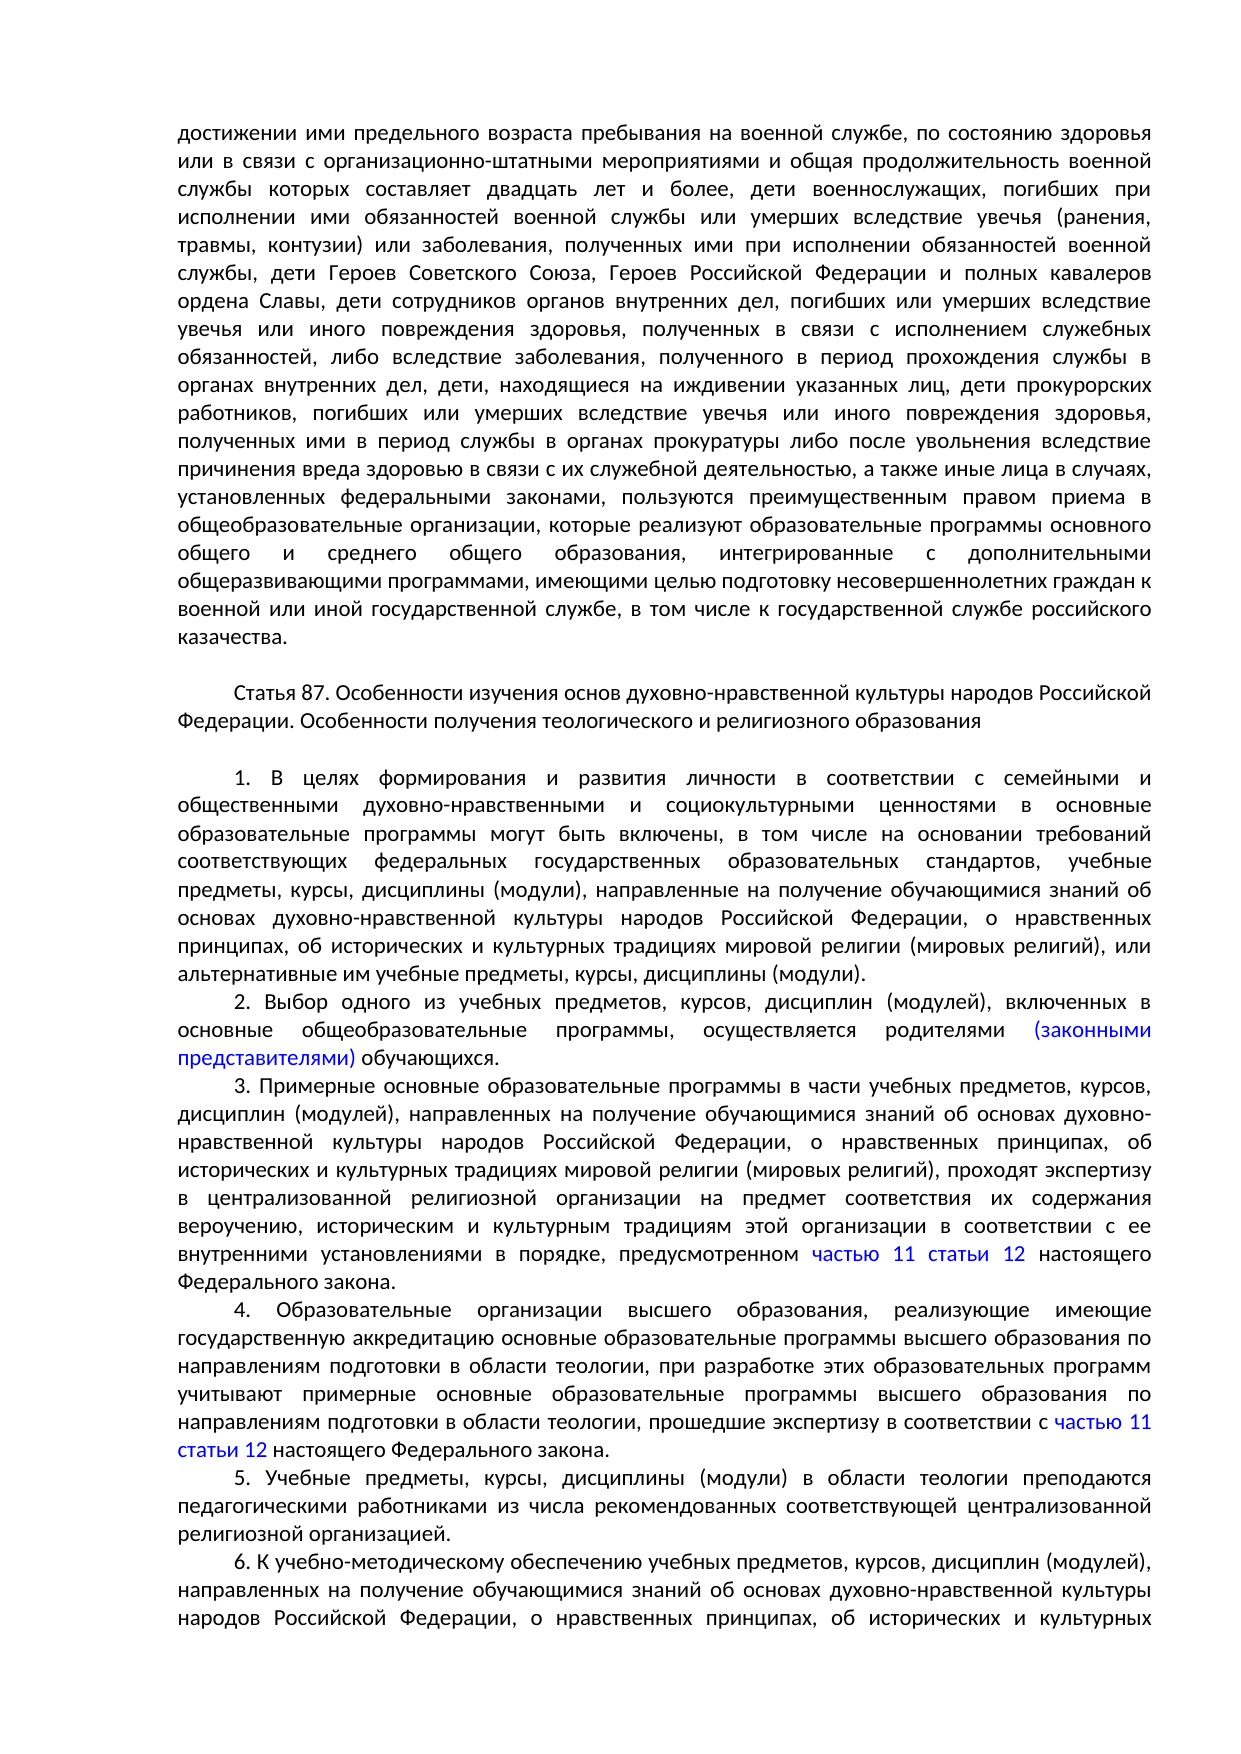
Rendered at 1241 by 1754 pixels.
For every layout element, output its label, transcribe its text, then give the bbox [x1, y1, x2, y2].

text 1. В целях формирования и развития личности в соответствии с семейными и общественными духовно-нравственными и социокультурными ценностями в основные образовательные программы могут быть включены, в том числе на основании требований соответствующих федеральных государственных образовательных стандартов, учебные предметы, курсы, дисциплины (модули), направленные на получение обучающимися знаний об основах духовно-нравственной культуры народов Российской Федерации, о нравственных принципах, об исторических и культурных традициях мировой религии (мировых религий), или альтернативные им учебные предметы, курсы, дисциплины (модули). [177, 763, 1152, 987]
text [177, 1547, 1152, 1631]
text 4. Образовательные организации высшего образования, реализующие имеющие государственную аккредитацию основные образовательные программы высшего образования по направлениям подготовки в области теологии, при разработке этих образовательных программ учитывают примерные основные образовательные программы высшего образования по направлениям подготовки в области теологии, прошедшие экспертизу в соответствии с частью 11 статьи 12 настоящего Федерального закона. [177, 1295, 1152, 1463]
text 2. Выбор одного из учебных предметов, курсов, дисциплин (модулей), включенных в основные общеобразовательные программы, осуществляется родителями (законными представителями) обучающихся. [177, 987, 1152, 1071]
text 3. Примерные основные образовательные программы в части учебных предметов, курсов, дисциплин (модулей), направленных на получение обучающимися знаний об основах духовно-нравственной культуры народов Российской Федерации, о нравственных принципах, об исторических и культурных традициях мировой религии (мировых религий), проходят экспертизу в централизованной религиозной организации на предмет соответствия их содержания вероучению, историческим и культурным традициям этой организации в соответствии с ее внутренними установлениями в порядке, предусмотренном частью 11 статьи 12 настоящего Федерального закона. [177, 1071, 1152, 1295]
text 5. Учебные предметы, курсы, дисциплины (модули) в области теологии преподаются педагогическими работниками из числа рекомендованных соответствующей централизованной религиозной организацией. [177, 1463, 1152, 1547]
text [177, 118, 1152, 651]
text Статья 87. Особенности изучения основ духовно-нравственной культуры народов Российской Федерации. Особенности получения теологического и религиозного образования [177, 678, 1152, 734]
